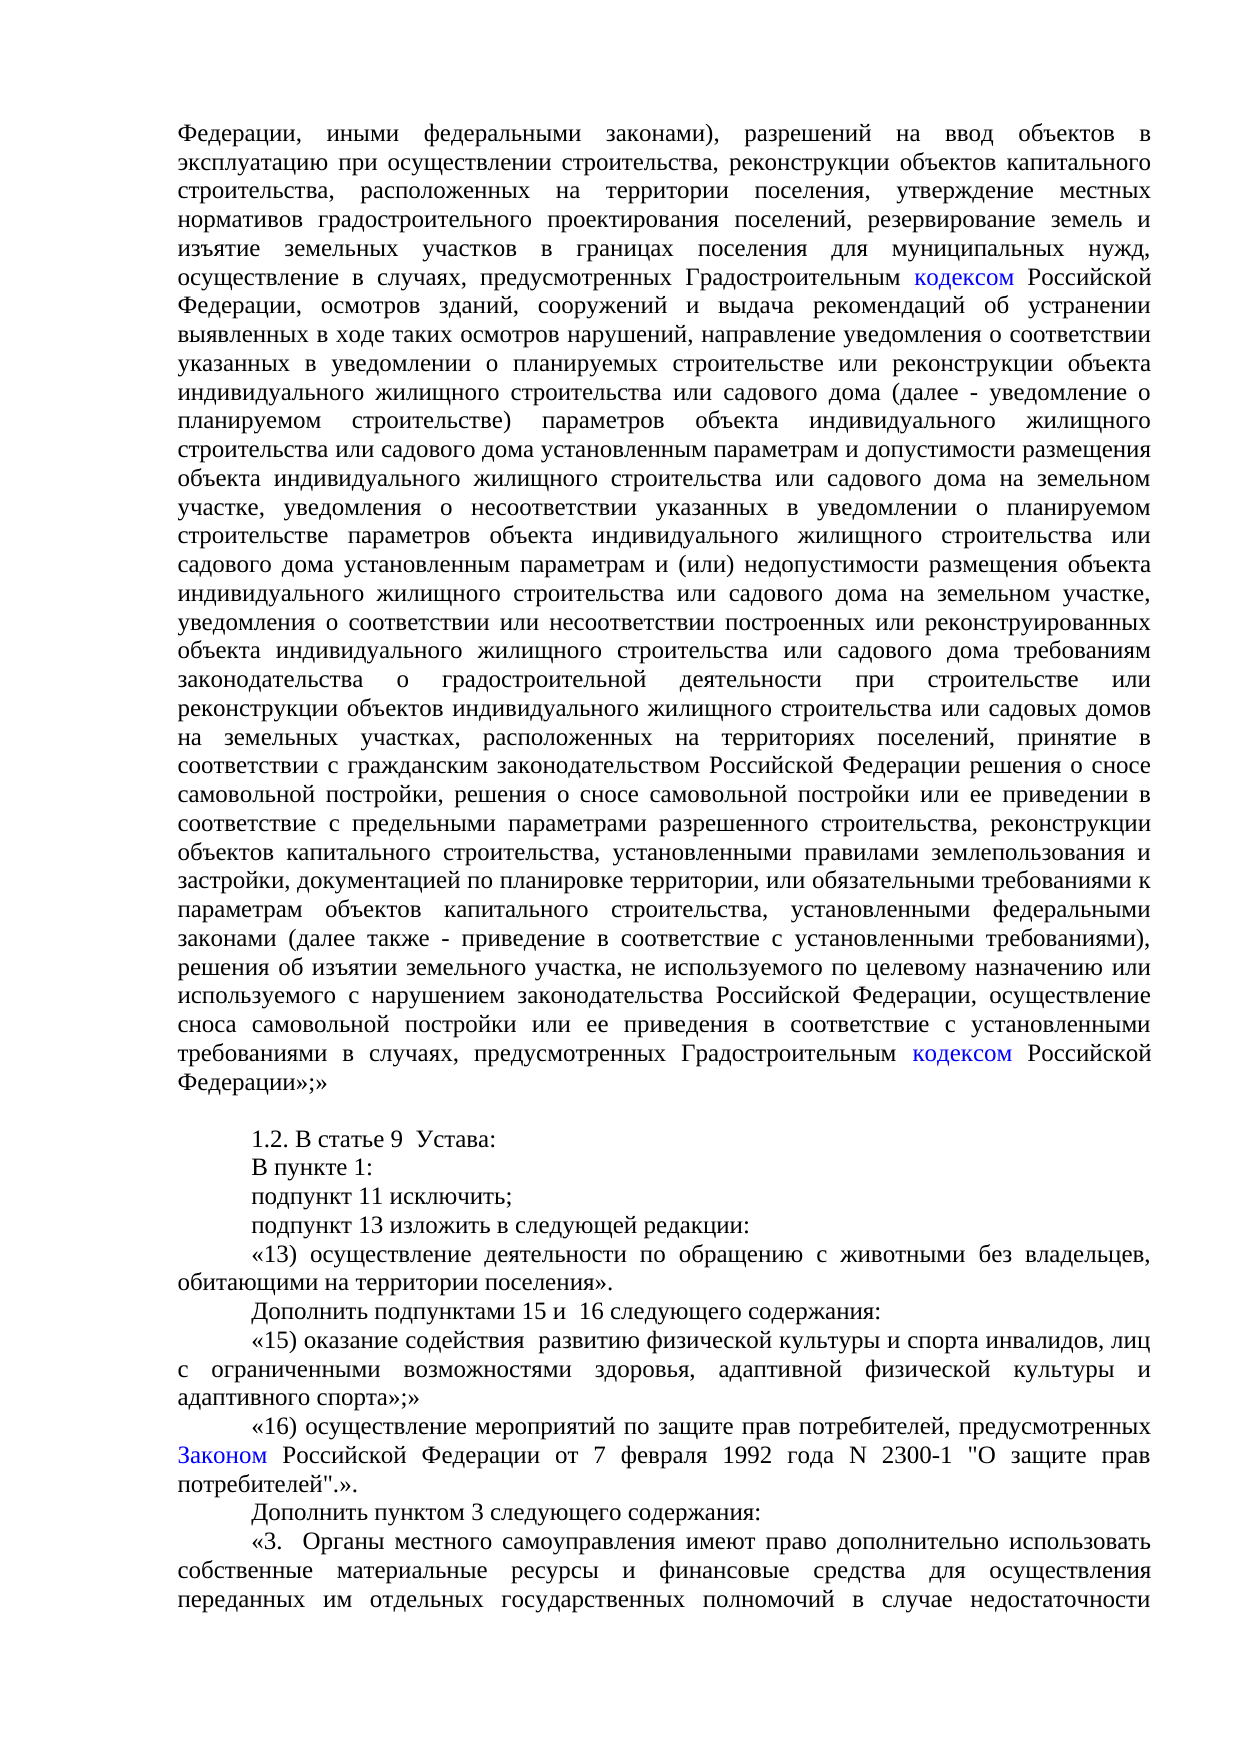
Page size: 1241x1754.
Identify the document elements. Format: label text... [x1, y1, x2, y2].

text «16) осуществление мероприятий по защите прав потребителей, предусмотренных Законом Российской Федерации от 7 февраля 1992 года N 2300-1 "О защите прав потребителей".». [177, 1411, 1152, 1497]
text «13) осуществление деятельности по обращению с животными без владельцев, обитающими на территории поселения». [177, 1239, 1152, 1296]
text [177, 118, 1152, 1096]
text В пункте 1: [177, 1152, 1152, 1181]
text «15) оказание содействия развитию физической культуры и спорта инвалидов, лиц с ограниченными возможностями здоровья, адаптивной физической культуры и адаптивного спорта»;» [177, 1325, 1152, 1411]
text Дополнить подпунктами 15 и 16 следующего содержания: [177, 1296, 1152, 1325]
text Дополнить пунктом 3 следующего содержания: [177, 1497, 1152, 1526]
text подпункт 13 изложить в следующей редакции: [177, 1210, 1152, 1239]
text 1.2. В статье 9 Устава: [177, 1124, 1152, 1152]
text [177, 1526, 1152, 1612]
text подпункт 11 исключить; [177, 1181, 1152, 1210]
